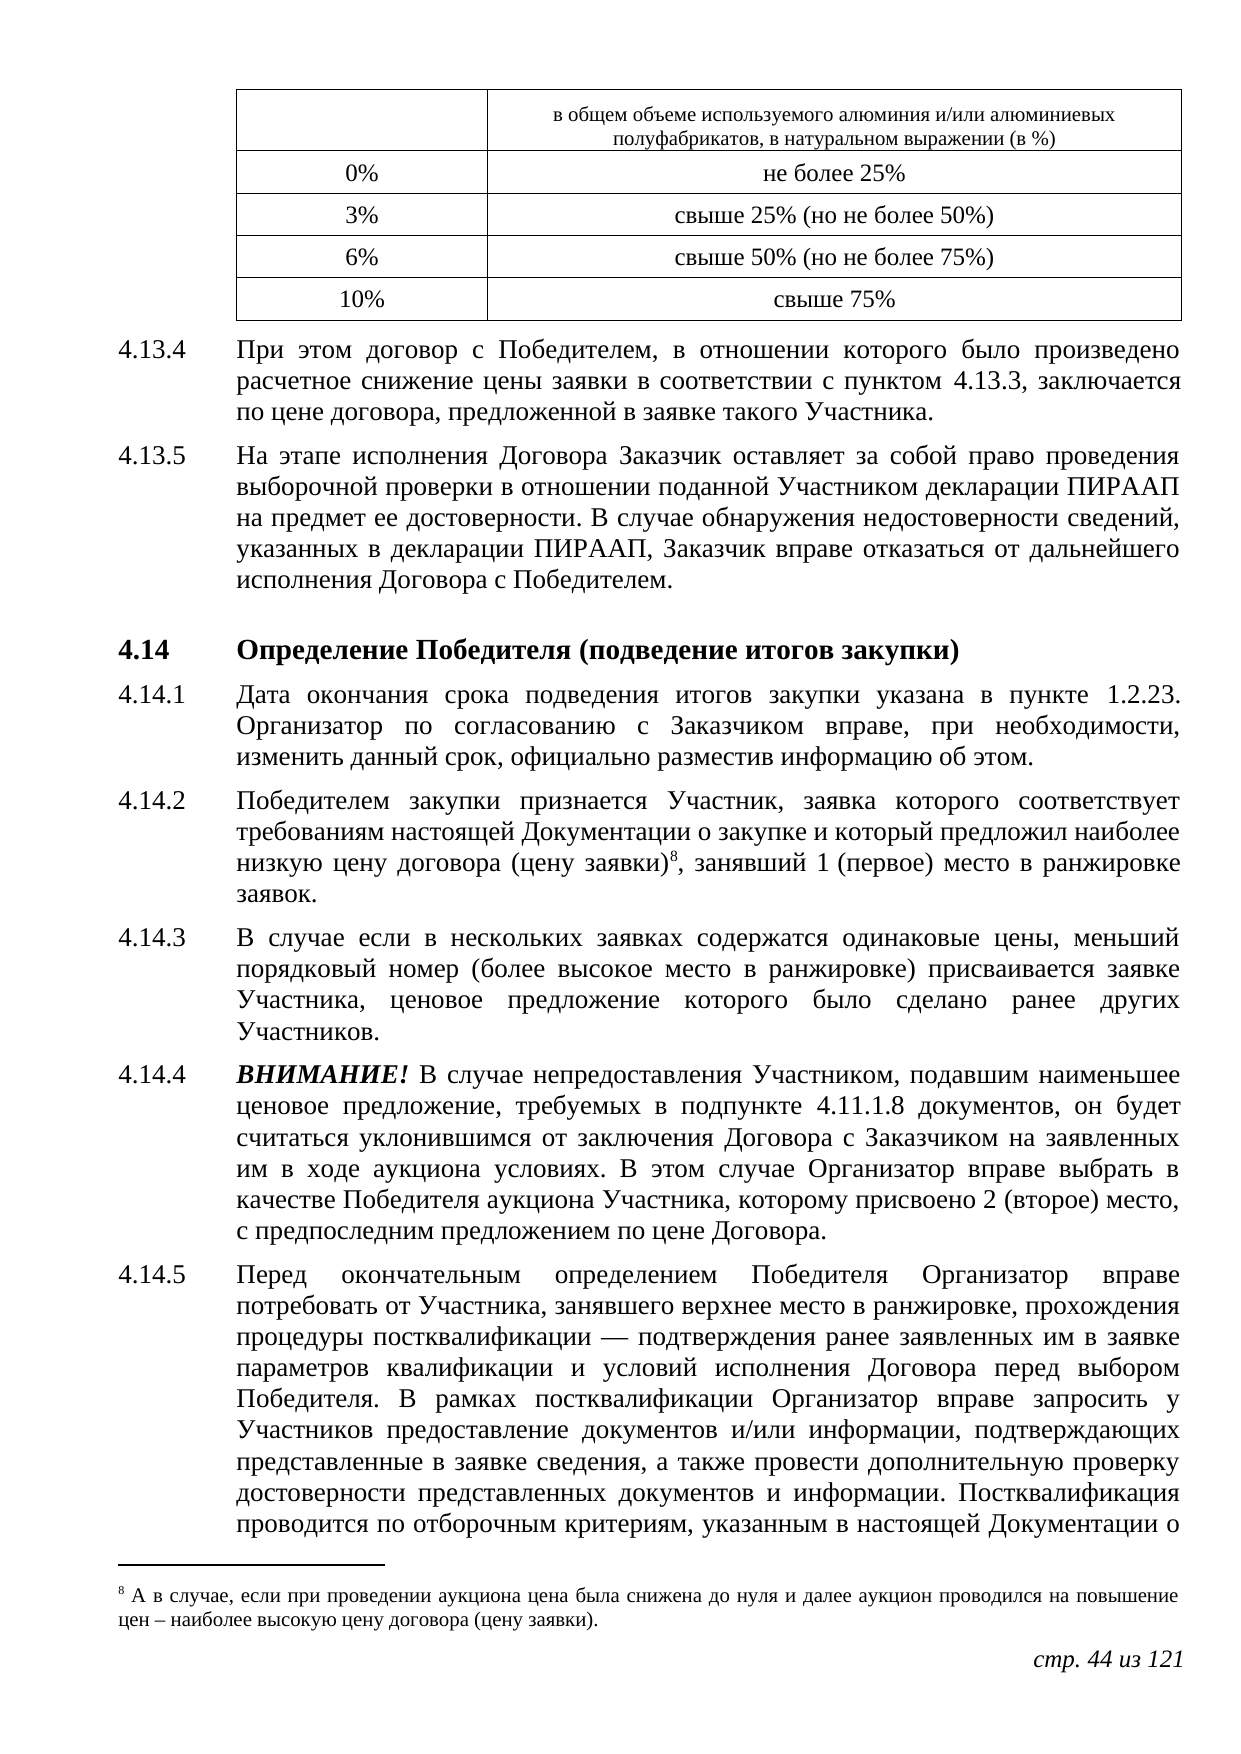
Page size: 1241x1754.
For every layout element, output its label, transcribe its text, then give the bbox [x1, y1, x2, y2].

table_cell 0% [237, 151, 487, 193]
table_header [488, 90, 1181, 150]
text Победителем закупки признается Участник, заявка которого соответствует требованиям настоящей Документации о закупке и который предложил наиболее низкую цену договора (цену заявки), занявший 1 (первое) место в ранжировке заявок. [118, 784, 1181, 909]
table_cell свыше 75% [488, 278, 1181, 319]
text ВНИМАНИЕ! В случае непредоставления Участником, подавшим наименьшее ценовое предложение, требуемых в подпункте 4.11.1.8 документов, он будет считаться уклонившимся от заключения Договора с Заказчиком на заявленных им в ходе аукциона условиях. В этом случае Организатор вправе выбрать в качестве Победителя аукциона Участника, которому присвоено 2 (второе) место, с предпоследним предложением по цене Договора. [118, 1058, 1181, 1245]
text В случае если в нескольких заявках содержатся одинаковые цены, меньший порядковый номер (более высокое место в ранжировке) присваивается заявке Участника, ценовое предложение которого было сделано ранее других Участников. [118, 921, 1181, 1046]
table_cell свыше 25% (но не более 50%) [488, 194, 1181, 235]
table_cell не более 25% [488, 151, 1181, 193]
table_cell 6% [237, 236, 487, 277]
text Дата окончания срока подведения итогов закупки указана в пункте 1.2.23. Организатор по согласованию с Заказчиком вправе, при необходимости, изменить данный срок, официально разместив информацию об этом. [118, 678, 1181, 772]
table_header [237, 90, 487, 150]
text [118, 1258, 1181, 1538]
subtitle Определение Победителя (подведение итогов закупки) [118, 632, 1181, 666]
table_cell 10% [237, 278, 487, 319]
text На этапе исполнения Договора Заказчик оставляет за собой право проведения выборочной проверки в отношении поданной Участником декларации ПИРААП на предмет ее достоверности. В случае обнаружения недостоверности сведений, указанных в декларации ПИРААП, Заказчик вправе отказаться от дальнейшего исполнения Договора с Победителем. [118, 439, 1181, 595]
list При этом договор с Победителем, в отношении которого было произведено расчетное снижение цены заявки в соответствии с пунктом 4.13.3, заключается по цене договора, предложенной в заявке такого Участника. [118, 333, 1181, 426]
table_cell 3% [237, 194, 487, 235]
table_cell свыше 50% (но не более 75%) [488, 236, 1181, 277]
